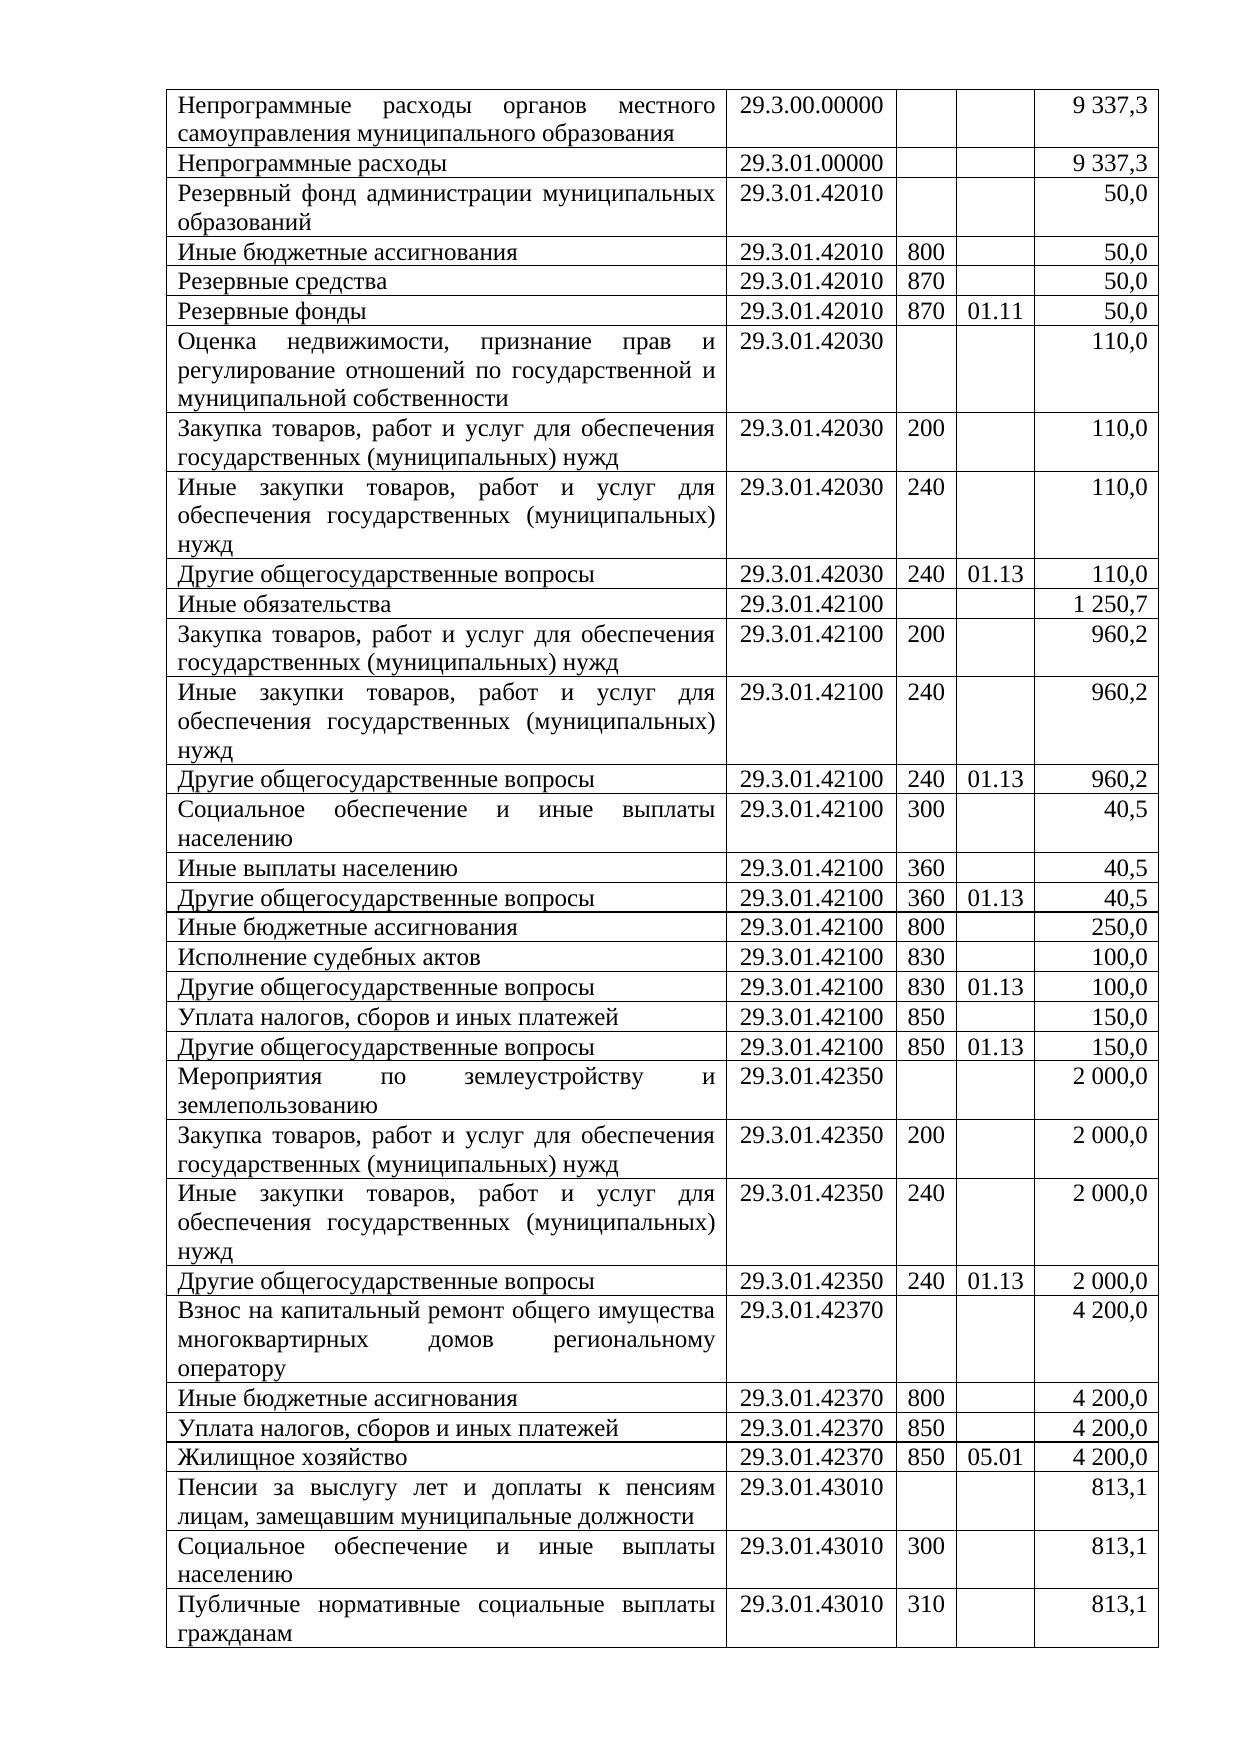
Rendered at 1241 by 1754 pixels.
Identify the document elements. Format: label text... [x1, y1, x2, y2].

table_cell Другие общегосударственные вопросы [167, 972, 726, 1001]
table_cell [957, 1179, 1034, 1265]
table_cell 870 [897, 266, 956, 295]
table_cell [897, 1472, 956, 1530]
table_cell 29.3.01.43010 [727, 1531, 896, 1588]
table_cell 29.3.01.42100 [727, 1002, 896, 1031]
table_cell 360 [897, 883, 956, 911]
table_cell 200 [897, 619, 956, 676]
table_cell 4 200,0 [1035, 1383, 1158, 1412]
table_cell 200 [897, 413, 956, 471]
table_cell 850 [897, 1002, 956, 1031]
table_cell 29.3.01.42100 [727, 942, 896, 971]
table_cell 29.3.01.42100 [727, 972, 896, 1001]
table_cell Другие общегосударственные вопросы [167, 1266, 726, 1294]
table_cell [897, 148, 956, 177]
table_cell 830 [897, 972, 956, 1001]
table_cell 813,1 [1035, 1531, 1158, 1588]
table_cell 4 200,0 [1035, 1296, 1158, 1382]
table_cell [897, 589, 956, 618]
table_cell 29.3.01.42100 [727, 913, 896, 941]
table_cell 240 [897, 559, 956, 588]
table_cell 29.3.01.42100 [727, 589, 896, 618]
table_cell 29.3.01.42030 [727, 472, 896, 558]
table_cell Другие общегосударственные вопросы [167, 765, 726, 793]
table_cell 29.3.01.42010 [727, 266, 896, 295]
table_cell [957, 1002, 1034, 1031]
table_cell 29.3.01.42010 [727, 178, 896, 236]
table_cell 2 000,0 [1035, 1266, 1158, 1294]
table_cell Другие общегосударственные вопросы [167, 1032, 726, 1060]
table_cell 110,0 [1035, 472, 1158, 558]
table_cell 01.11 [957, 296, 1034, 325]
table_cell 01.13 [957, 972, 1034, 1001]
table_cell 29.3.01.42100 [727, 1032, 896, 1060]
table_cell Социальное обеспечение и иные выплаты населению [167, 1531, 726, 1588]
table_cell Другие общегосударственные вопросы [167, 559, 726, 588]
table_cell 29.3.01.42030 [727, 559, 896, 588]
table_cell 29.3.01.42100 [727, 794, 896, 852]
table_cell 4 200,0 [1035, 1413, 1158, 1441]
table_cell 800 [897, 913, 956, 941]
table_cell [957, 1589, 1034, 1647]
table_cell 29.3.01.42010 [727, 296, 896, 325]
table_cell 50,0 [1035, 237, 1158, 265]
table_cell 310 [897, 1589, 956, 1647]
table_cell 29.3.01.00000 [727, 148, 896, 177]
table_cell 2 000,0 [1035, 1120, 1158, 1177]
table_cell 50,0 [1035, 296, 1158, 325]
table_cell Резервный фонд администрации муниципальных образований [167, 178, 726, 236]
table_cell 29.3.01.42350 [727, 1061, 896, 1119]
table_cell [957, 913, 1034, 941]
table_cell 40,5 [1035, 883, 1158, 911]
table_cell 2 000,0 [1035, 1179, 1158, 1265]
table_cell Пенсии за выслугу лет и доплаты к пенсиям лицам, замещавшим муниципальные должности [167, 1472, 726, 1530]
table_cell 850 [897, 1032, 956, 1060]
table_cell [957, 413, 1034, 471]
table_cell Непрограммные расходы [167, 148, 726, 177]
table_cell 110,0 [1035, 559, 1158, 588]
table_cell 40,5 [1035, 853, 1158, 882]
table_cell 50,0 [1035, 178, 1158, 236]
table_cell 240 [897, 472, 956, 558]
table_cell [957, 1120, 1034, 1177]
table_cell Закупка товаров, работ и услуг для обеспечения государственных (муниципальных) нужд [167, 619, 726, 676]
table_cell 240 [897, 1179, 956, 1265]
table_cell Иные выплаты населению [167, 853, 726, 882]
table_cell 813,1 [1035, 1472, 1158, 1530]
table_cell [897, 1296, 956, 1382]
table_cell Взнос на капитальный ремонт общего имущества многоквартирных домов региональному оператору [167, 1296, 726, 1382]
table_cell 29.3.01.42030 [727, 326, 896, 412]
table_cell 110,0 [1035, 326, 1158, 412]
table_cell Непрограммные расходы органов местного самоуправления муниципального образования [167, 90, 726, 147]
table_cell Уплата налогов, сборов и иных платежей [167, 1413, 726, 1441]
table_cell Иные закупки товаров, работ и услуг для обеспечения государственных (муниципальных) нужд [167, 472, 726, 558]
table_cell 830 [897, 942, 956, 971]
table_cell 05.01 [957, 1443, 1034, 1471]
table_cell [957, 619, 1034, 676]
table_cell 150,0 [1035, 1032, 1158, 1060]
table_cell 29.3.01.42370 [727, 1296, 896, 1382]
table_cell Иные закупки товаров, работ и услуг для обеспечения государственных (муниципальных) нужд [167, 1179, 726, 1265]
table_cell 29.3.01.42370 [727, 1413, 896, 1441]
table_cell Уплата налогов, сборов и иных платежей [167, 1002, 726, 1031]
table_cell 240 [897, 765, 956, 793]
table_cell [957, 237, 1034, 265]
table_cell 800 [897, 237, 956, 265]
table_cell 870 [897, 296, 956, 325]
table_cell 960,2 [1035, 677, 1158, 763]
table_cell 850 [897, 1443, 956, 1471]
table_cell [957, 148, 1034, 177]
table_cell 29.3.01.42030 [727, 413, 896, 471]
table_cell [957, 1383, 1034, 1412]
table_cell 29.3.01.42370 [727, 1443, 896, 1471]
table_cell [897, 90, 956, 147]
table_cell 29.3.01.42010 [727, 237, 896, 265]
table_cell 813,1 [1035, 1589, 1158, 1647]
table_cell Исполнение судебных актов [167, 942, 726, 971]
table_cell 01.13 [957, 1266, 1034, 1294]
table_cell Резервные средства [167, 266, 726, 295]
table_cell 300 [897, 1531, 956, 1588]
table_cell 29.3.01.42350 [727, 1266, 896, 1294]
table_cell [957, 178, 1034, 236]
table_cell Мероприятия по землеустройству и землепользованию [167, 1061, 726, 1119]
table_cell Другие общегосударственные вопросы [167, 883, 726, 911]
table_cell 850 [897, 1413, 956, 1441]
table_cell [957, 677, 1034, 763]
table_cell Резервные фонды [167, 296, 726, 325]
table_cell 100,0 [1035, 972, 1158, 1001]
table_cell [957, 472, 1034, 558]
table_cell 1 250,7 [1035, 589, 1158, 618]
table_cell Иные бюджетные ассигнования [167, 913, 726, 941]
table_cell 29.3.00.00000 [727, 90, 896, 147]
table_cell Публичные нормативные социальные выплаты гражданам [167, 1589, 726, 1647]
table_cell 29.3.01.42100 [727, 883, 896, 911]
table_cell 200 [897, 1120, 956, 1177]
table_cell 29.3.01.42350 [727, 1120, 896, 1177]
table_cell Иные обязательства [167, 589, 726, 618]
table_cell [957, 90, 1034, 147]
table_cell Закупка товаров, работ и услуг для обеспечения государственных (муниципальных) нужд [167, 413, 726, 471]
table_cell [957, 589, 1034, 618]
table_cell 01.13 [957, 1032, 1034, 1060]
table_cell 960,2 [1035, 765, 1158, 793]
table_cell 01.13 [957, 765, 1034, 793]
table_cell [957, 853, 1034, 882]
table_cell Иные бюджетные ассигнования [167, 1383, 726, 1412]
table_cell 29.3.01.42100 [727, 677, 896, 763]
table_cell [897, 326, 956, 412]
table_cell 40,5 [1035, 794, 1158, 852]
table_cell Иные бюджетные ассигнования [167, 237, 726, 265]
table_cell [957, 1296, 1034, 1382]
table_cell 960,2 [1035, 619, 1158, 676]
table_cell [957, 1061, 1034, 1119]
table_cell 240 [897, 1266, 956, 1294]
table_cell 110,0 [1035, 413, 1158, 471]
table_cell 29.3.01.42100 [727, 765, 896, 793]
table_cell 9 337,3 [1035, 148, 1158, 177]
table_cell 150,0 [1035, 1002, 1158, 1031]
table_cell 250,0 [1035, 913, 1158, 941]
table_cell [957, 942, 1034, 971]
table_cell 50,0 [1035, 266, 1158, 295]
table_cell 240 [897, 677, 956, 763]
table_cell 29.3.01.42100 [727, 853, 896, 882]
table_cell 29.3.01.43010 [727, 1589, 896, 1647]
table_cell [897, 1061, 956, 1119]
table_cell 4 200,0 [1035, 1443, 1158, 1471]
table_cell 360 [897, 853, 956, 882]
table_cell Жилищное хозяйство [167, 1443, 726, 1471]
table_cell Иные закупки товаров, работ и услуг для обеспечения государственных (муниципальных) нужд [167, 677, 726, 763]
table_cell 29.3.01.42350 [727, 1179, 896, 1265]
table_cell Закупка товаров, работ и услуг для обеспечения государственных (муниципальных) нужд [167, 1120, 726, 1177]
table_cell 01.13 [957, 883, 1034, 911]
table_cell 9 337,3 [1035, 90, 1158, 147]
table_cell 100,0 [1035, 942, 1158, 971]
table_cell [897, 178, 956, 236]
table_cell 300 [897, 794, 956, 852]
table_cell [957, 326, 1034, 412]
table_cell Социальное обеспечение и иные выплаты населению [167, 794, 726, 852]
table_cell 800 [897, 1383, 956, 1412]
table_cell 29.3.01.42100 [727, 619, 896, 676]
table_cell [957, 1413, 1034, 1441]
table_cell [957, 794, 1034, 852]
table_cell 29.3.01.43010 [727, 1472, 896, 1530]
table_cell [957, 1472, 1034, 1530]
table_cell 29.3.01.42370 [727, 1383, 896, 1412]
table_cell 01.13 [957, 559, 1034, 588]
table_cell [957, 1531, 1034, 1588]
table_cell Оценка недвижимости, признание прав и регулирование отношений по государственной и муниципальной собственности [167, 326, 726, 412]
table_cell 2 000,0 [1035, 1061, 1158, 1119]
table_cell [957, 266, 1034, 295]
